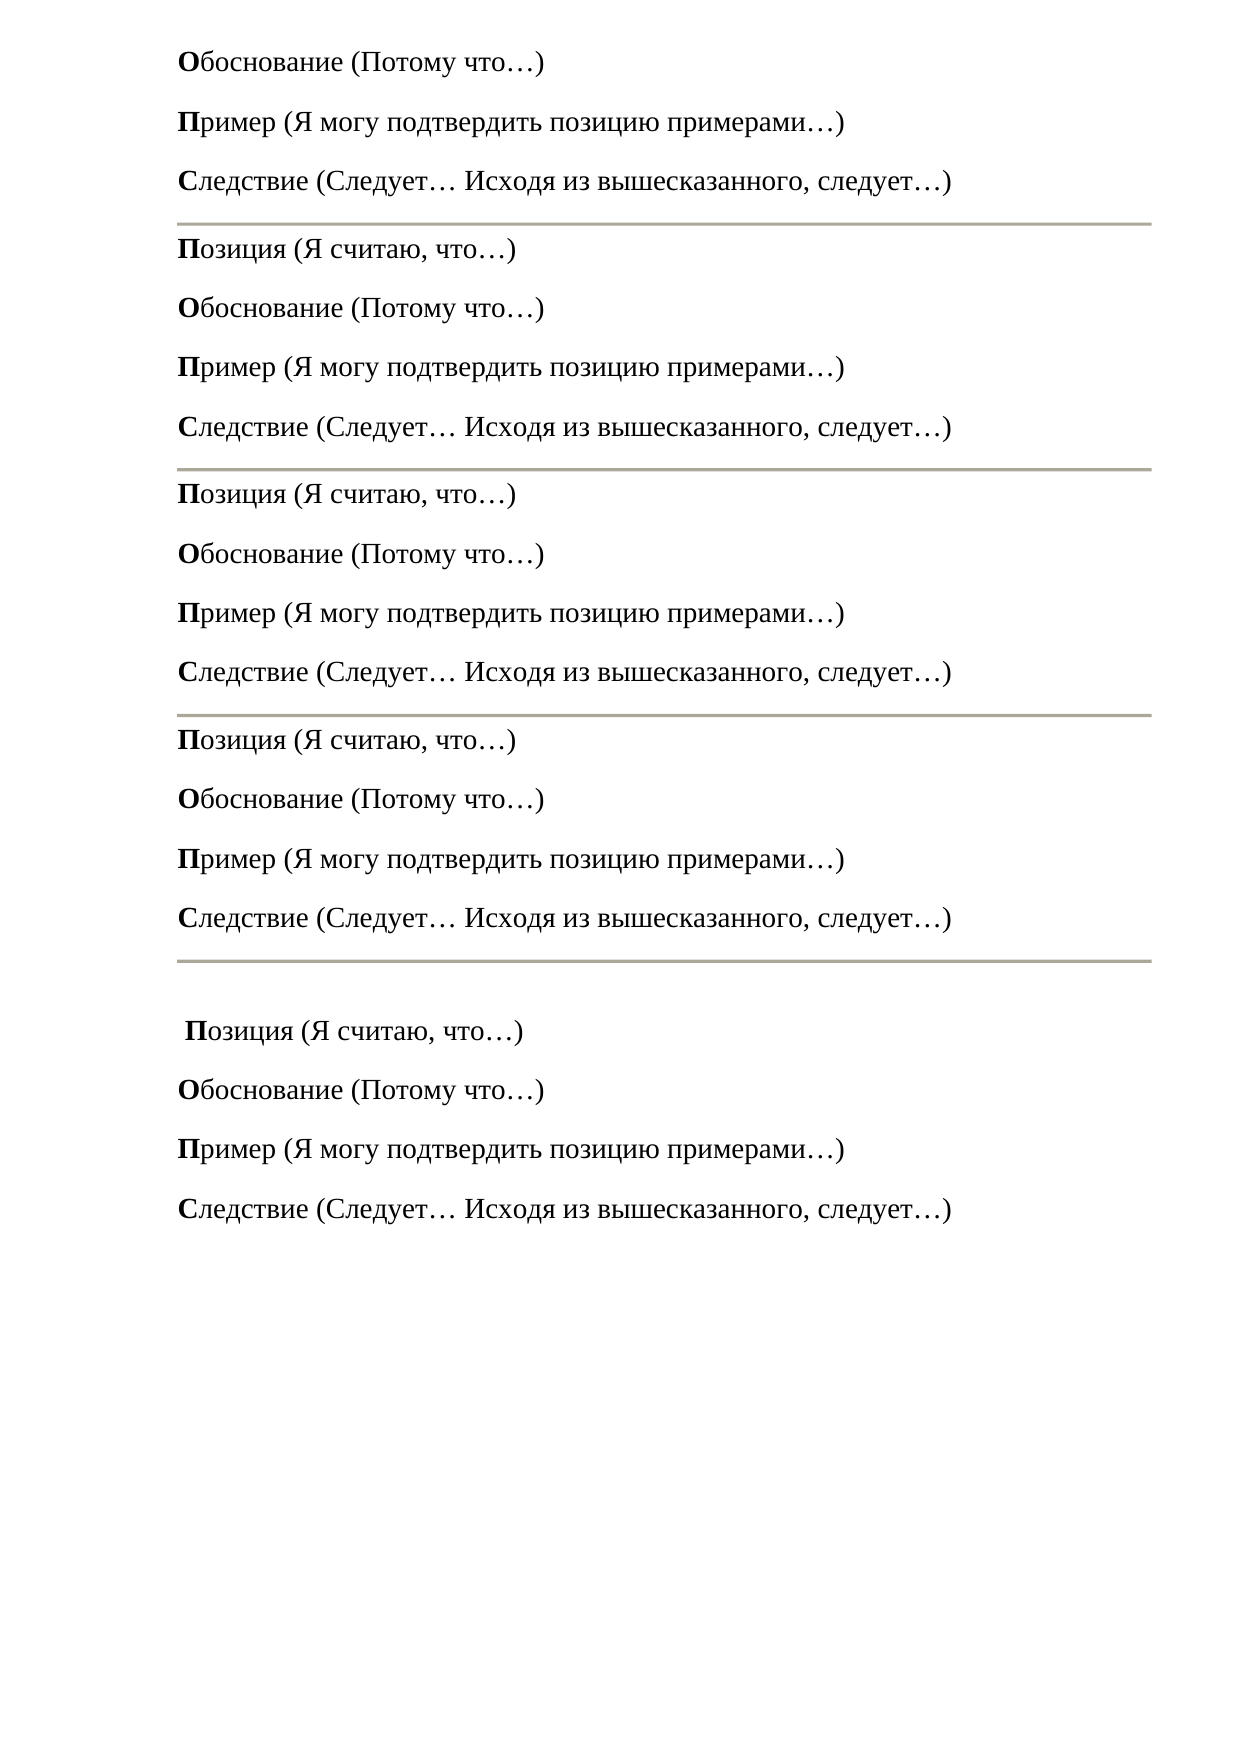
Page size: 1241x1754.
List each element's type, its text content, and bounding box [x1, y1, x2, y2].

text Следствие (Следует… Исходя из вышесказанного, следует…) [177, 1191, 1152, 1224]
text Следствие (Следует… Исходя из вышесказанного, следует…) [177, 900, 1152, 934]
text Обоснование (Потому что…) [177, 44, 1152, 78]
text Пример (Я могу подтвердить позицию примерами…) [177, 1131, 1152, 1165]
text Позиция (Я считаю, что…) [177, 226, 1152, 264]
text Обоснование (Потому что…) [177, 536, 1152, 569]
text Обоснование (Потому что…) [177, 290, 1152, 324]
text Обоснование (Потому что…) [177, 1072, 1152, 1106]
text Обоснование (Потому что…) [177, 782, 1152, 815]
text Позиция (Я считаю, что…) [177, 472, 1152, 510]
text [177, 104, 1152, 137]
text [177, 409, 1152, 442]
text Позиция (Я считаю, что…) [177, 718, 1152, 756]
text Позиция (Я считаю, что…) [177, 1013, 1152, 1046]
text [177, 163, 1152, 197]
text Следствие (Следует… Исходя из вышесказанного, следует…) [177, 654, 1152, 688]
text Пример (Я могу подтвердить позицию примерами…) [177, 841, 1152, 874]
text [177, 349, 1152, 383]
text Пример (Я могу подтвердить позицию примерами…) [177, 595, 1152, 629]
